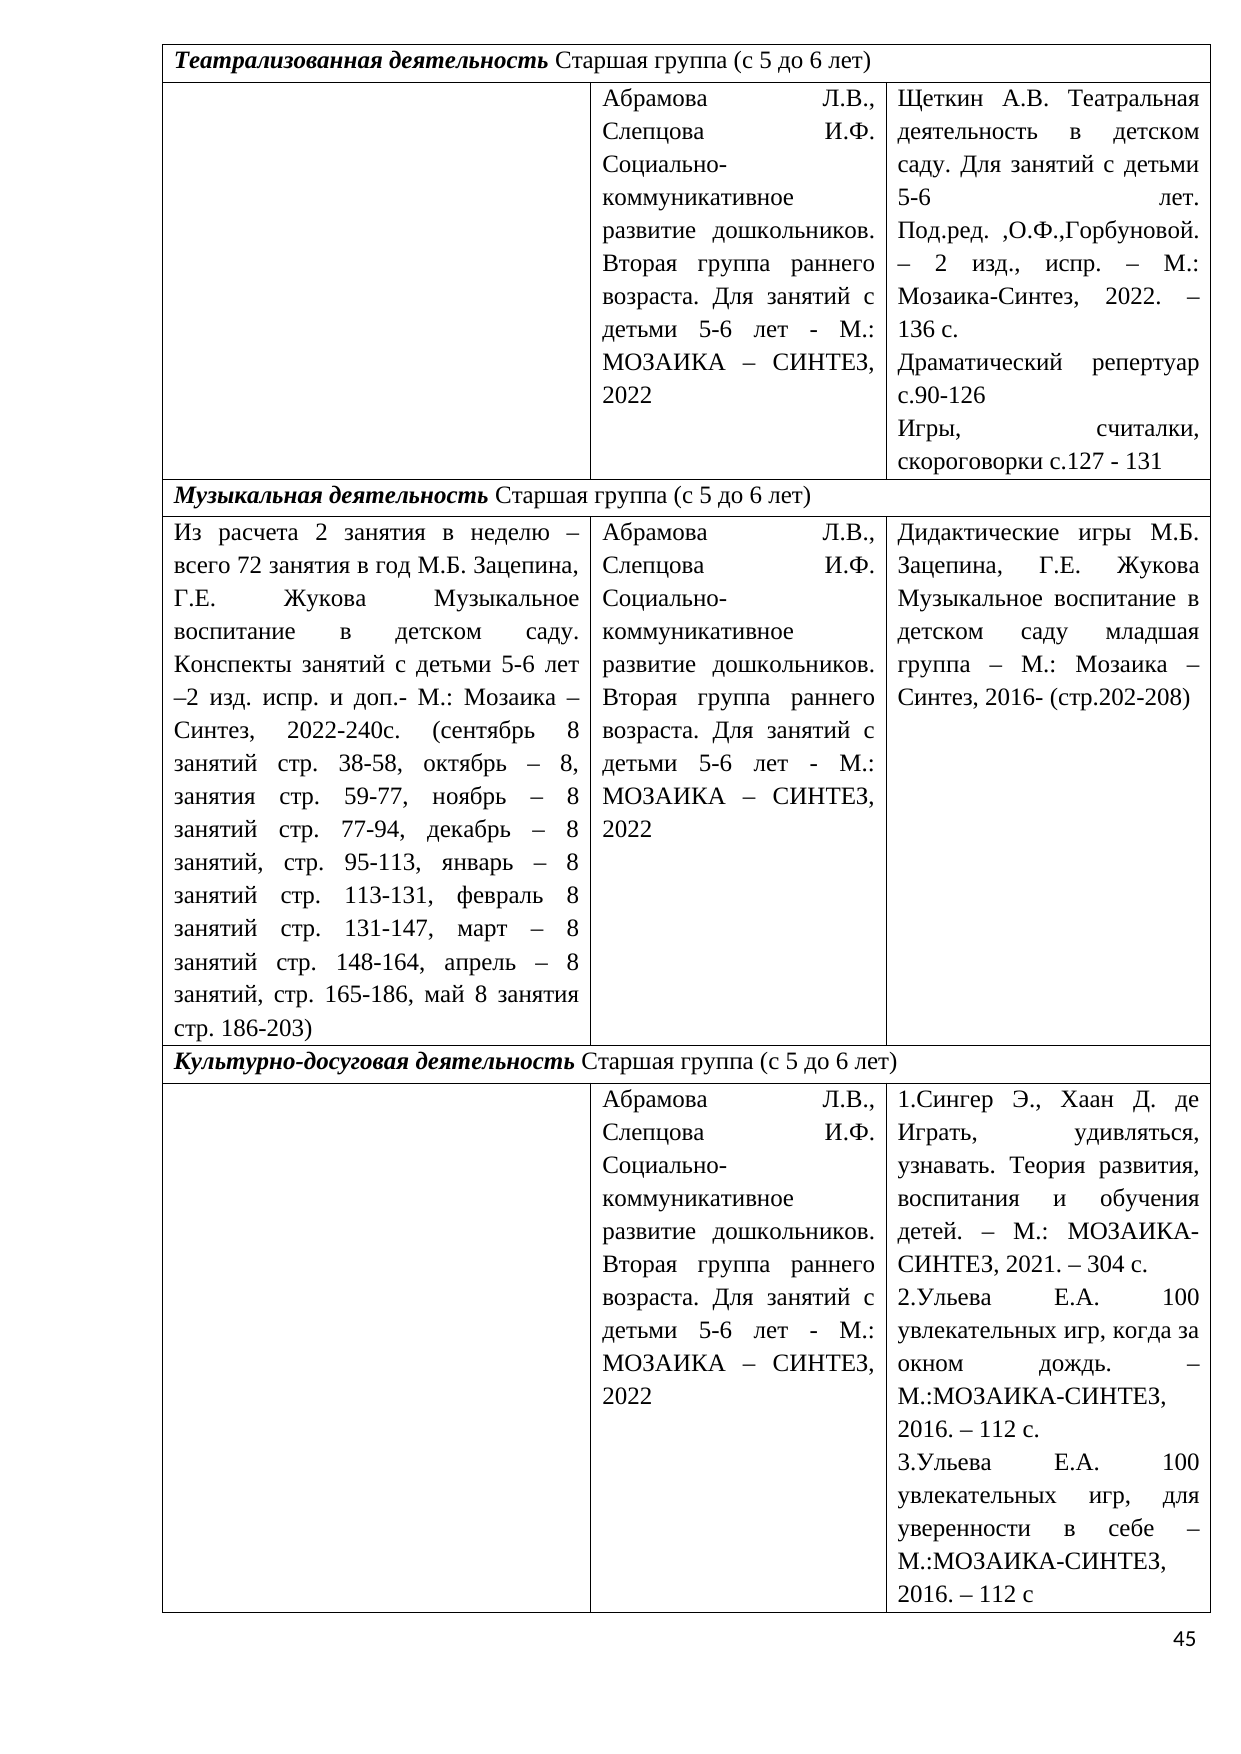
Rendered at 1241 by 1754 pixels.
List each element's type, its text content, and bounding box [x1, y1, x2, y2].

table_cell [163, 1084, 590, 1612]
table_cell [591, 83, 886, 479]
table_cell Дидактические игры М.Б. Зацепина, Г.Е. Жукова Музыкальное воспитание в детском саду младшая группа – М.: Мозаика – Синтез, 2016- (стр.202-208) [887, 517, 1210, 1045]
table_cell Культурно-досуговая деятельность Старшая группа (с 5 до 6 лет) [163, 1046, 1210, 1083]
table_cell Театрализованная деятельность Старшая группа (с 5 до 6 лет) [163, 45, 1210, 82]
table_cell 1.Сингер Э., Хаан Д. де Играть, удивляться, узнавать. Теория развития, воспитания и обучения детей. – М.: МОЗАИКА-СИНТЕЗ, 2021. – 304 с. 2.Ульева Е.А. 100 увлекательных игр, когда за окном дождь. – М.:МОЗАИКА-СИНТЕЗ, 2016. – 112 с. 3.Ульева Е.А. 100 увлекательных игр, для уверенности в себе – М.:МОЗАИКА-СИНТЕЗ, 2016. – 112 с [887, 1084, 1210, 1612]
table_cell Из расчета 2 занятия в неделю – всего 72 занятия в год М.Б. Зацепина, Г.Е. Жукова Музыкальное воспитание в детском саду. Конспекты занятий с детьми 5-6 лет –2 изд. испр. и доп.- М.: Мозаика – Синтез, 2022-240с. (сентябрь 8 занятий стр. 38-58, октябрь – 8, занятия стр. 59-77, ноябрь – 8 занятий стр. 77-94, декабрь – 8 занятий, стр. 95-113, январь – 8 занятий стр. 113-131, февраль 8 занятий стр. 131-147, март – 8 занятий стр. 148-164, апрель – 8 занятий, стр. 165-186, май 8 занятия стр. 186-203) [163, 517, 590, 1045]
table_cell Щеткин А.В. Театральная деятельность в детском саду. Для занятий с детьми 5-6 лет. Под.ред. ,О.Ф.,Горбуновой. – 2 изд., испр. – М.: Мозаика-Синтез, 2022. – 136 с. Драматический репертуар с.90-126 Игры, считалки, скороговорки с.127 - 131 [887, 83, 1210, 479]
table_cell [163, 83, 590, 479]
table_cell Музыкальная деятельность Старшая группа (с 5 до 6 лет) [163, 480, 1210, 516]
